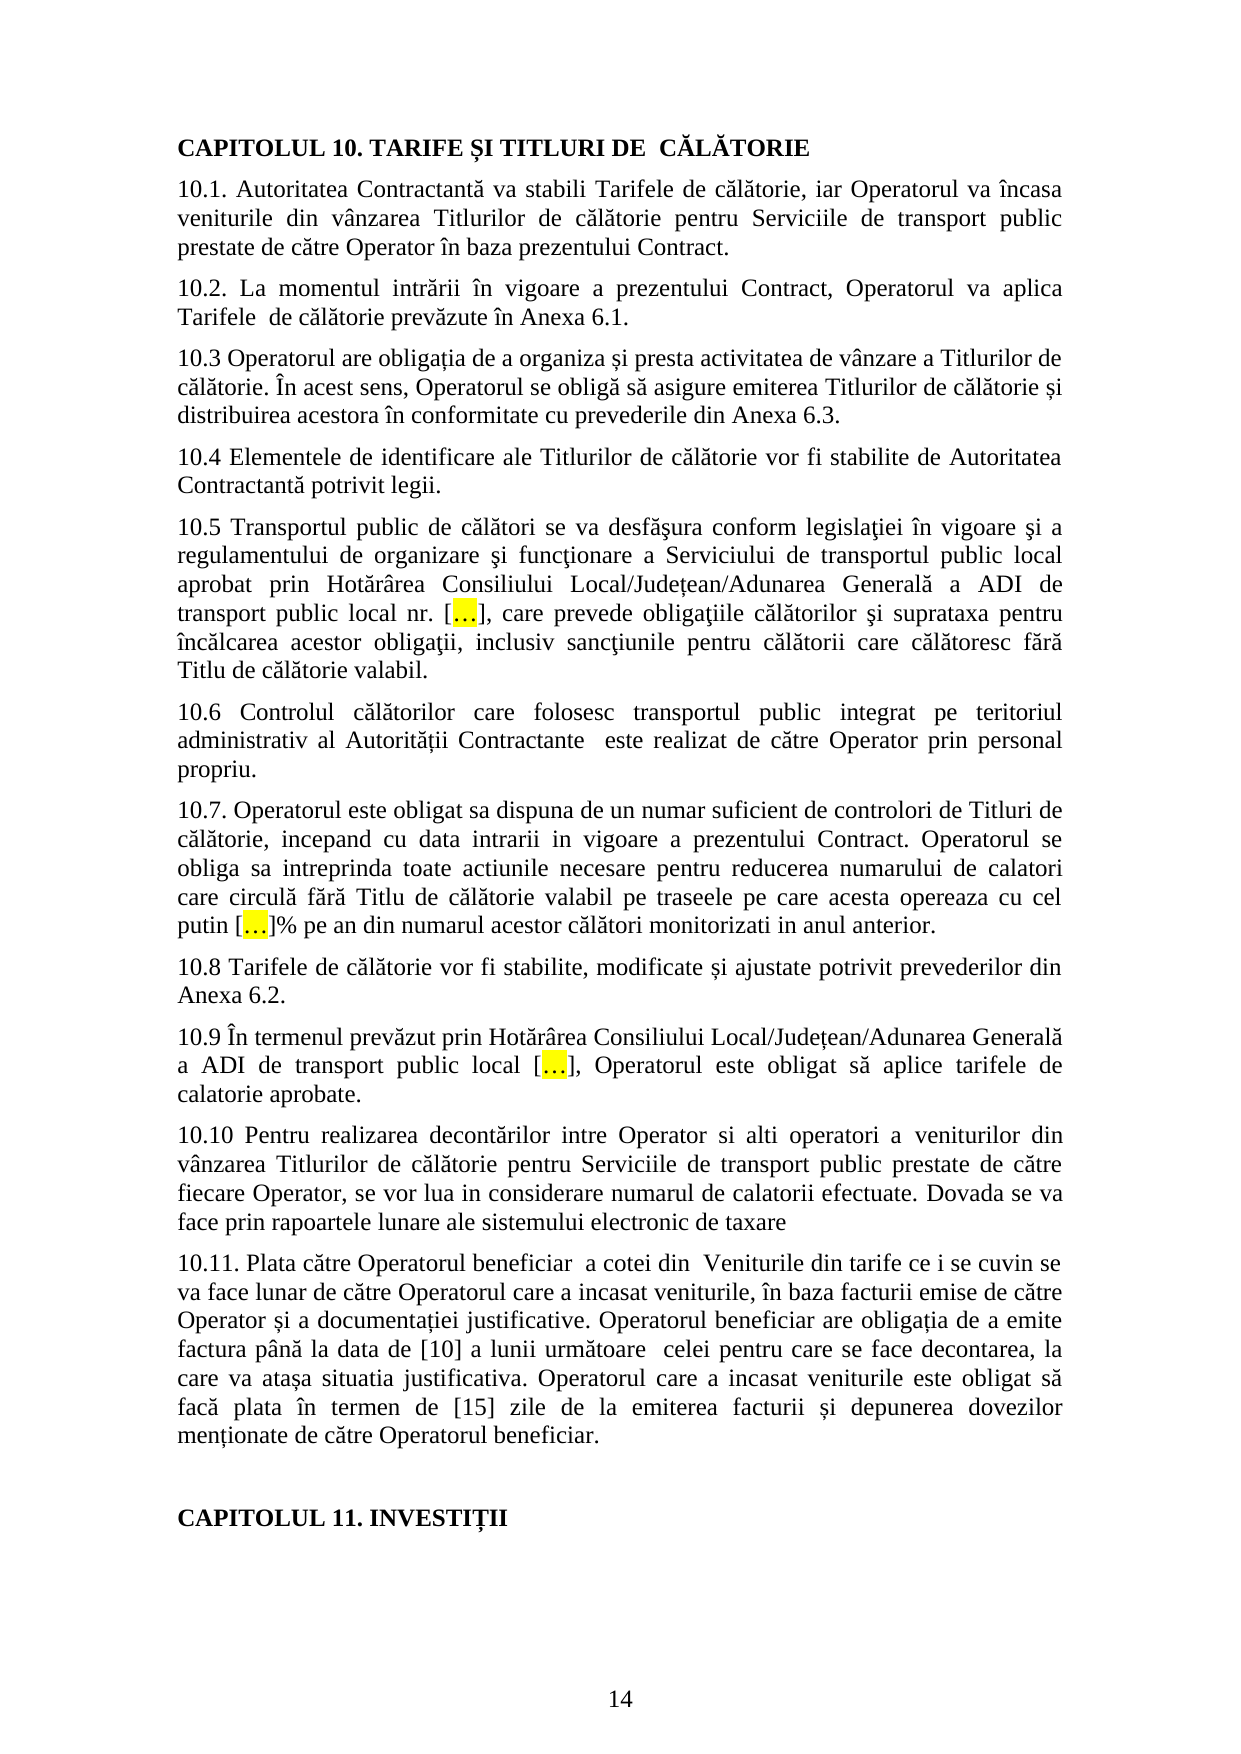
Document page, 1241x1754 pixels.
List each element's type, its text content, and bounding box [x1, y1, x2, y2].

text 10.9 În termenul prevăzut prin Hotărârea Consiliului Local/Județean/Adunarea Generală a ADI de transport public local […], Operatorul este obligat să aplice tarifele de calatorie aprobate. [177, 1022, 1063, 1108]
text 10.1. Autoritatea Contractantă va stabili Tarifele de călătorie, iar Operatorul va încasa veniturile din vânzarea Titlurilor de călătorie pentru Serviciile de transport public prestate de către Operator în baza prezentului Contract. [177, 174, 1063, 260]
text 10.6 Controlul călătorilor care folosesc transportul public integrat pe teritoriul administrativ al Autorității Contractante este realizat de către Operator prin personal propriu. [177, 697, 1063, 783]
text 10.10 Pentru realizarea decontărilor intre Operator si alti operatori a veniturilor din vânzarea Titlurilor de călătorie pentru Serviciile de transport public prestate de către fiecare Operator, se vor lua in considerare numarul de calatorii efectuate. Dovada se va face prin rapoartele lunare ale sistemului electronic de taxare [177, 1120, 1063, 1235]
text CAPITOLUL 10. TARIFE ȘI TITLURI DE CĂLĂTORIE [177, 133, 1063, 162]
text 10.8 Tarifele de călătorie vor fi stabilite, modificate și ajustate potrivit prevederilor din Anexa 6.2. [177, 952, 1063, 1009]
text 10.7. Operatorul este obligat sa dispuna de un numar suficient de controlori de Titluri de călătorie, incepand cu data intrarii in vigoare a prezentului Contract. Operatorul se obliga sa intreprinda toate actiunile necesare pentru reducerea numarului de calatori care circulă fără Titlu de călătorie valabil pe traseele pe care acesta opereaza cu cel putin […]% pe an din numarul acestor călători monitorizati in anul anterior. [177, 795, 1063, 939]
text 10.3 Operatorul are obligația de a organiza și presta activitatea de vânzare a Titlurilor de călătorie. În acest sens, Operatorul se obligă să asigure emiterea Titlurilor de călătorie și distribuirea acestora în conformitate cu prevederile din Anexa 6.3. [177, 343, 1063, 429]
text 10.5 Transportul public de călători se va desfăşura conform legislaţiei în vigoare şi a regulamentului de organizare şi funcţionare a Serviciului de transportul public local aprobat prin Hotărârea Consiliului Local/Județean/Adunarea Generală a ADI de transport public local nr. […], care prevede obligaţiile călătorilor şi suprataxa pentru încălcarea acestor obligaţii, inclusiv sancţiunile pentru călătorii care călătoresc fără Titlu de călătorie valabil. [177, 512, 1063, 684]
text 10.4 Elementele de identificare ale Titlurilor de călătorie vor fi stabilite de Autoritatea Contractantă potrivit legii. [177, 442, 1063, 499]
text 10.11. Plata către Operatorul beneficiar a cotei din Veniturile din tarife ce i se cuvin se va face lunar de către Operatorul care a incasat veniturile, în baza facturii emise de către Operator și a documentației justificative. Operatorul beneficiar are obligația de a emite factura până la data de [10] a lunii următoare celei pentru care se face decontarea, la care va atașa situatia justificativa. Operatorul care a incasat veniturile este obligat să facă plata în termen de [15] zile de la emiterea facturii și depunerea dovezilor menționate de către Operatorul beneficiar. [177, 1248, 1063, 1449]
text 10.2. La momentul intrării în vigoare a prezentului Contract, Operatorul va aplica Tarifele de călătorie prevăzute în Anexa 6.1. [177, 273, 1063, 330]
text CAPITOLUL 11. INVESTIȚII [177, 1503, 1063, 1532]
